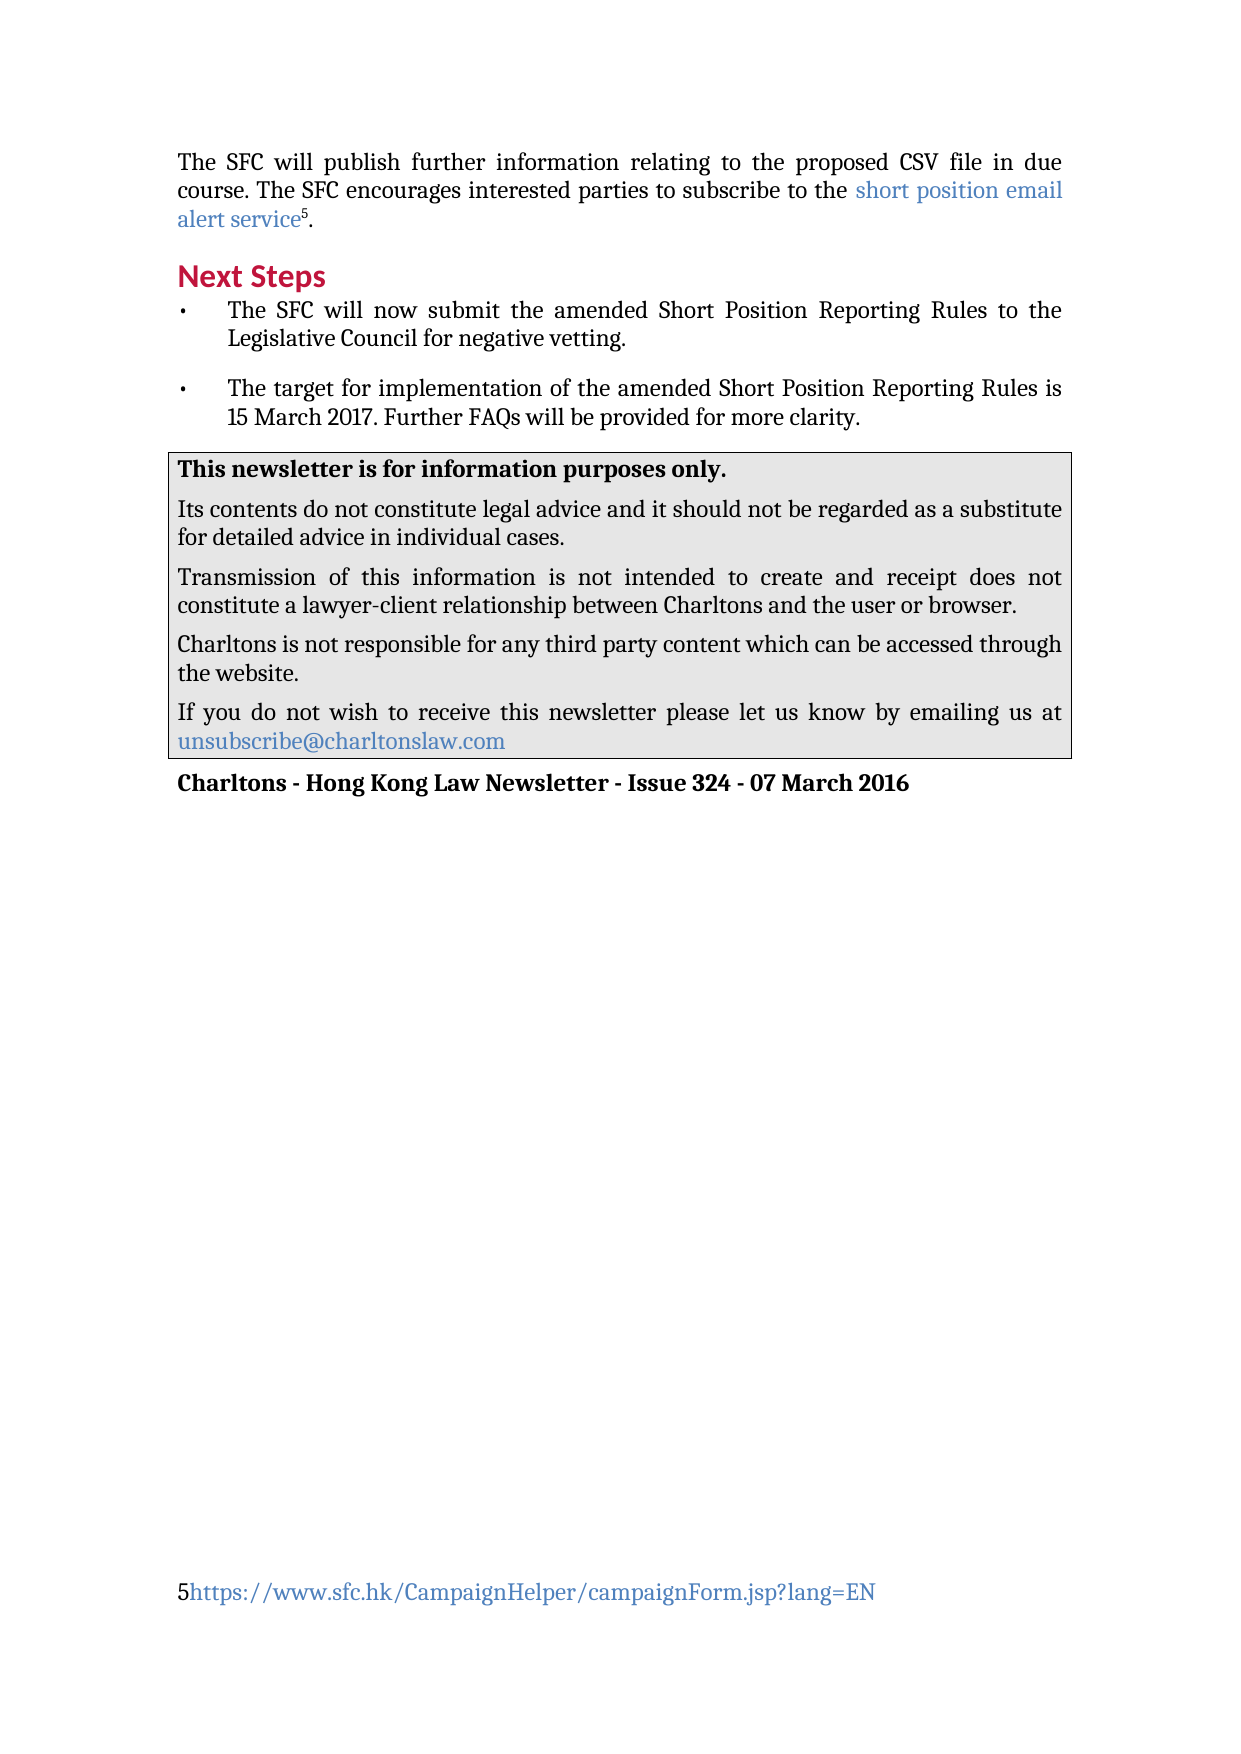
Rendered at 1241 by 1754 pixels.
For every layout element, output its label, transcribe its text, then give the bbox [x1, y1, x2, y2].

text Charltons - Hong Kong Law Newsletter - Issue 324 - 07 March 2016 [177, 769, 1063, 798]
list The target for implementation of the amended Short Position Reporting Rules is 15 March 2017. Further FAQs will be provided for more clarity. [177, 374, 1063, 431]
list The SFC will now submit the amended Short Position Reporting Rules to the Legislative Council for negative vetting. [177, 296, 1063, 353]
text This newsletter is for information purposes only. [169, 453, 1071, 484]
text Charltons is not responsible for any third party content which can be accessed through the website. [169, 627, 1071, 688]
subtitle Next Steps [177, 255, 1063, 296]
text Transmission of this information is not intended to create and receipt does not constitute a lawyer-client relationship between Charltons and the user or browser. [169, 559, 1071, 620]
text Its contents do not constitute legal advice and it should not be regarded as a substitute for detailed advice in individual cases. [169, 491, 1071, 552]
text If you do not wish to receive this newsletter please let us know by emailing us at unsubscribe@charltonslaw.com [169, 695, 1071, 758]
text The SFC will publish further information relating to the proposed CSV file in due course. The SFC encourages interested parties to subscribe to the short position email alert service. [177, 148, 1063, 234]
